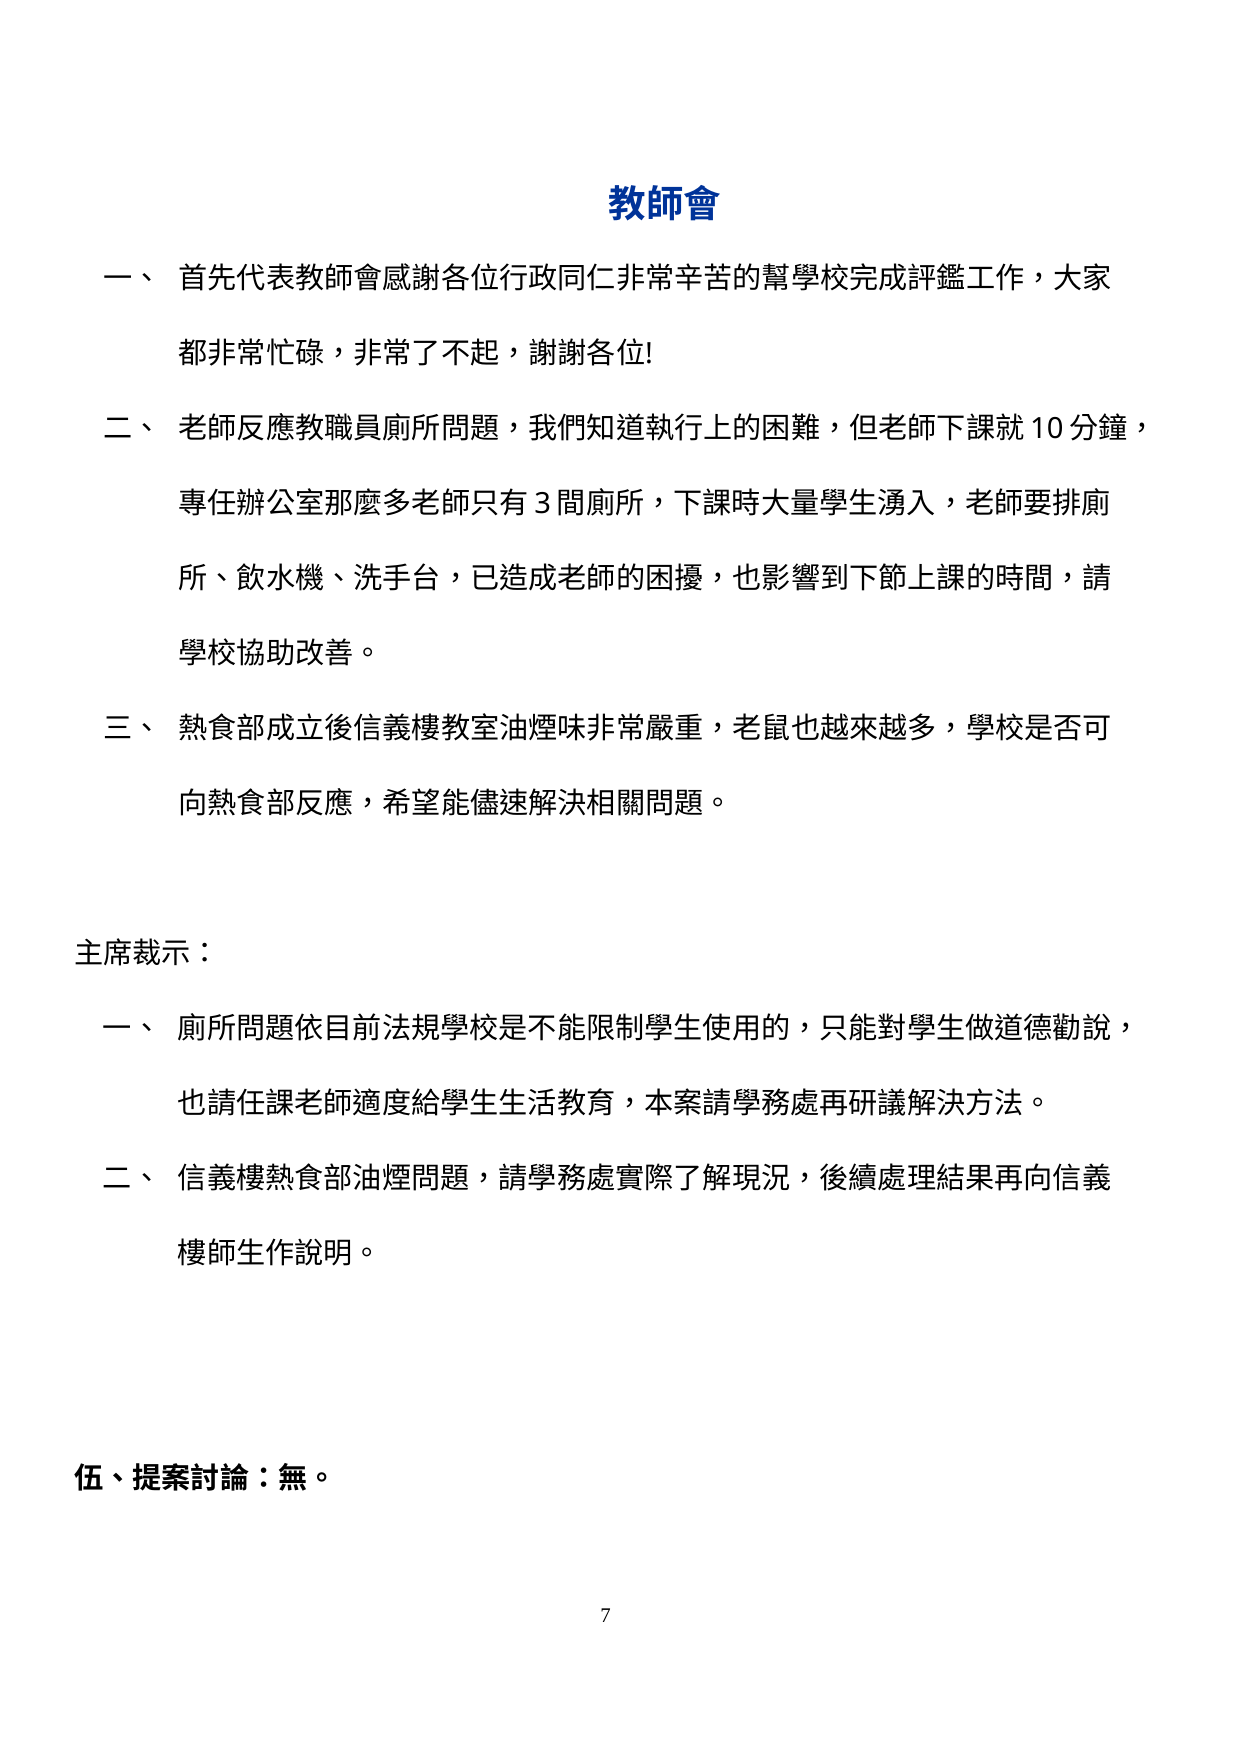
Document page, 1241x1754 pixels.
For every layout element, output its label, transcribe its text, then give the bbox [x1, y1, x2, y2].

list 廁所問題依目前法規學校是不能限制學生使用的，只能對學生做道德勸說，也請任課老師適度給學生生活教育，本案請學務處再研議解決方法。 [103, 988, 1137, 1138]
list 教師會 [193, 163, 1137, 238]
list 老師反應教職員廁所問題，我們知道執行上的困難，但老師下課就10分鐘，專任辦公室那麼多老師只有3間廁所，下課時大量學生湧入，老師要排廁所、飲水機、洗手台，已造成老師的困擾，也影響到下節上課的時間，請學校協助改善。 [103, 388, 1137, 688]
text 主席裁示： [74, 913, 1137, 988]
list 首先代表教師會感謝各位行政同仁非常辛苦的幫學校完成評鑑工作，大家都非常忙碌，非常了不起，謝謝各位! [103, 238, 1137, 388]
list 信義樓熱食部油煙問題，請學務處實際了解現況，後續處理結果再向信義樓師生作說明。 [103, 1138, 1137, 1288]
list 熱食部成立後信義樓教室油煙味非常嚴重，老鼠也越來越多，學校是否可向熱食部反應，希望能儘速解決相關問題。 [103, 688, 1137, 838]
text 伍、提案討論：無。 [74, 1438, 1137, 1513]
